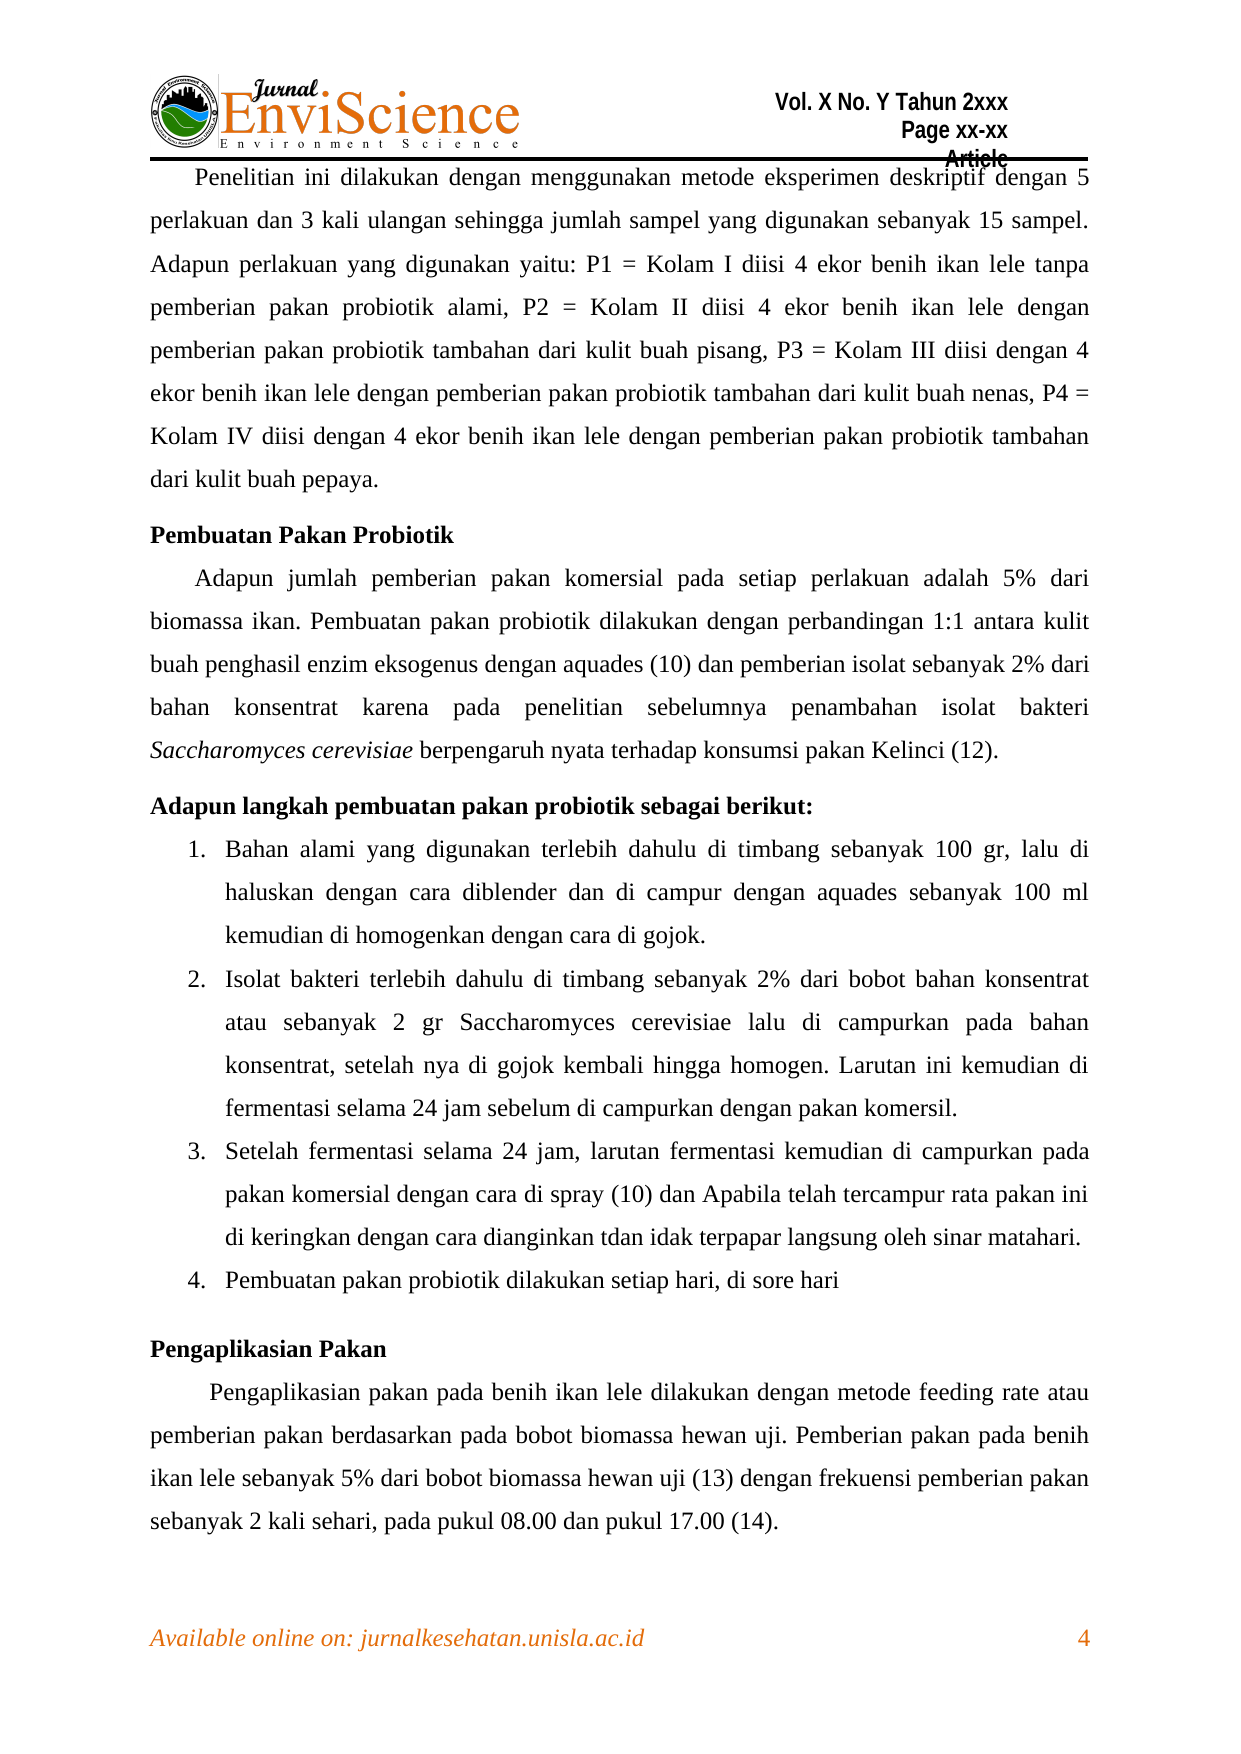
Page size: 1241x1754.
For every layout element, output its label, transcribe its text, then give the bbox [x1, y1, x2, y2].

subtitle Pembuatan pakan probiotik dilakukan setiap hari, di sore hari [187, 1266, 1090, 1294]
subtitle Pembuatan Pakan Probiotik [150, 520, 1090, 549]
picture [150, 73, 520, 155]
subtitle Pengaplikasian pakan pada benih ikan lele dilakukan dengan metode feeding rate atau pemberian pakan berdasarkan pada bobot biomassa hewan uji. Pemberian pakan pada benih ikan lele sebanyak 5% dari bobot biomassa hewan uji (13) dengan frekuensi pemberian pakan sebanyak 2 kali sehari, pada pukul 08.00 dan pukul 17.00 (14). [150, 1377, 1090, 1535]
subtitle Bahan alami yang digunakan terlebih dahulu di timbang sebanyak 100 gr, lalu di haluskan dengan cara diblender dan di campur dengan aquades sebanyak 100 ml kemudian di homogenkan dengan cara di gojok. [187, 834, 1090, 949]
subtitle Penelitian ini dilakukan dengan menggunakan metode eksperimen deskriptif dengan 5 perlakuan dan 3 kali ulangan sehingga jumlah sampel yang digunakan sebanyak 15 sampel. Adapun perlakuan yang digunakan yaitu: P1 = Kolam I diisi 4 ekor benih ikan lele tanpa pemberian pakan probiotik alami, P2 = Kolam II diisi 4 ekor benih ikan lele dengan pemberian pakan probiotik tambahan dari kulit buah pisang, P3 = Kolam III diisi dengan 4 ekor benih ikan lele dengan pemberian pakan probiotik tambahan dari kulit buah nenas, P4 = Kolam IV diisi dengan 4 ekor benih ikan lele dengan pemberian pakan probiotik tambahan dari kulit buah pepaya. [150, 162, 1090, 493]
subtitle Pengaplikasian Pakan [150, 1334, 1090, 1362]
subtitle Setelah fermentasi selama 24 jam, larutan fermentasi kemudian di campurkan pada pakan komersial dengan cara di spray (10) dan Apabila telah tercampur rata pakan ini di keringkan dengan cara dianginkan tdan idak terpapar langsung oleh sinar matahari. [187, 1136, 1090, 1251]
subtitle Adapun langkah pembuatan pakan probiotik sebagai berikut: [150, 791, 1090, 820]
subtitle Isolat bakteri terlebih dahulu di timbang sebanyak 2% dari bobot bahan konsentrat atau sebanyak 2 gr Saccharomyces cerevisiae lalu di campurkan pada bahan konsentrat, setelah nya di gojok kembali hingga homogen. Larutan ini kemudian di fermentasi selama 24 jam sebelum di campurkan dengan pakan komersil. [187, 964, 1090, 1122]
subtitle Adapun jumlah pemberian pakan komersial pada setiap perlakuan adalah 5% dari biomassa ikan. Pembuatan pakan probiotik dilakukan dengan perbandingan 1:1 antara kulit buah penghasil enzim eksogenus dengan aquades (10) dan pemberian isolat sebanyak 2% dari bahan konsentrat karena pada penelitian sebelumnya penambahan isolat bakteri Saccharomyces cerevisiae berpengaruh nyata terhadap konsumsi pakan Kelinci (12). [150, 563, 1090, 764]
